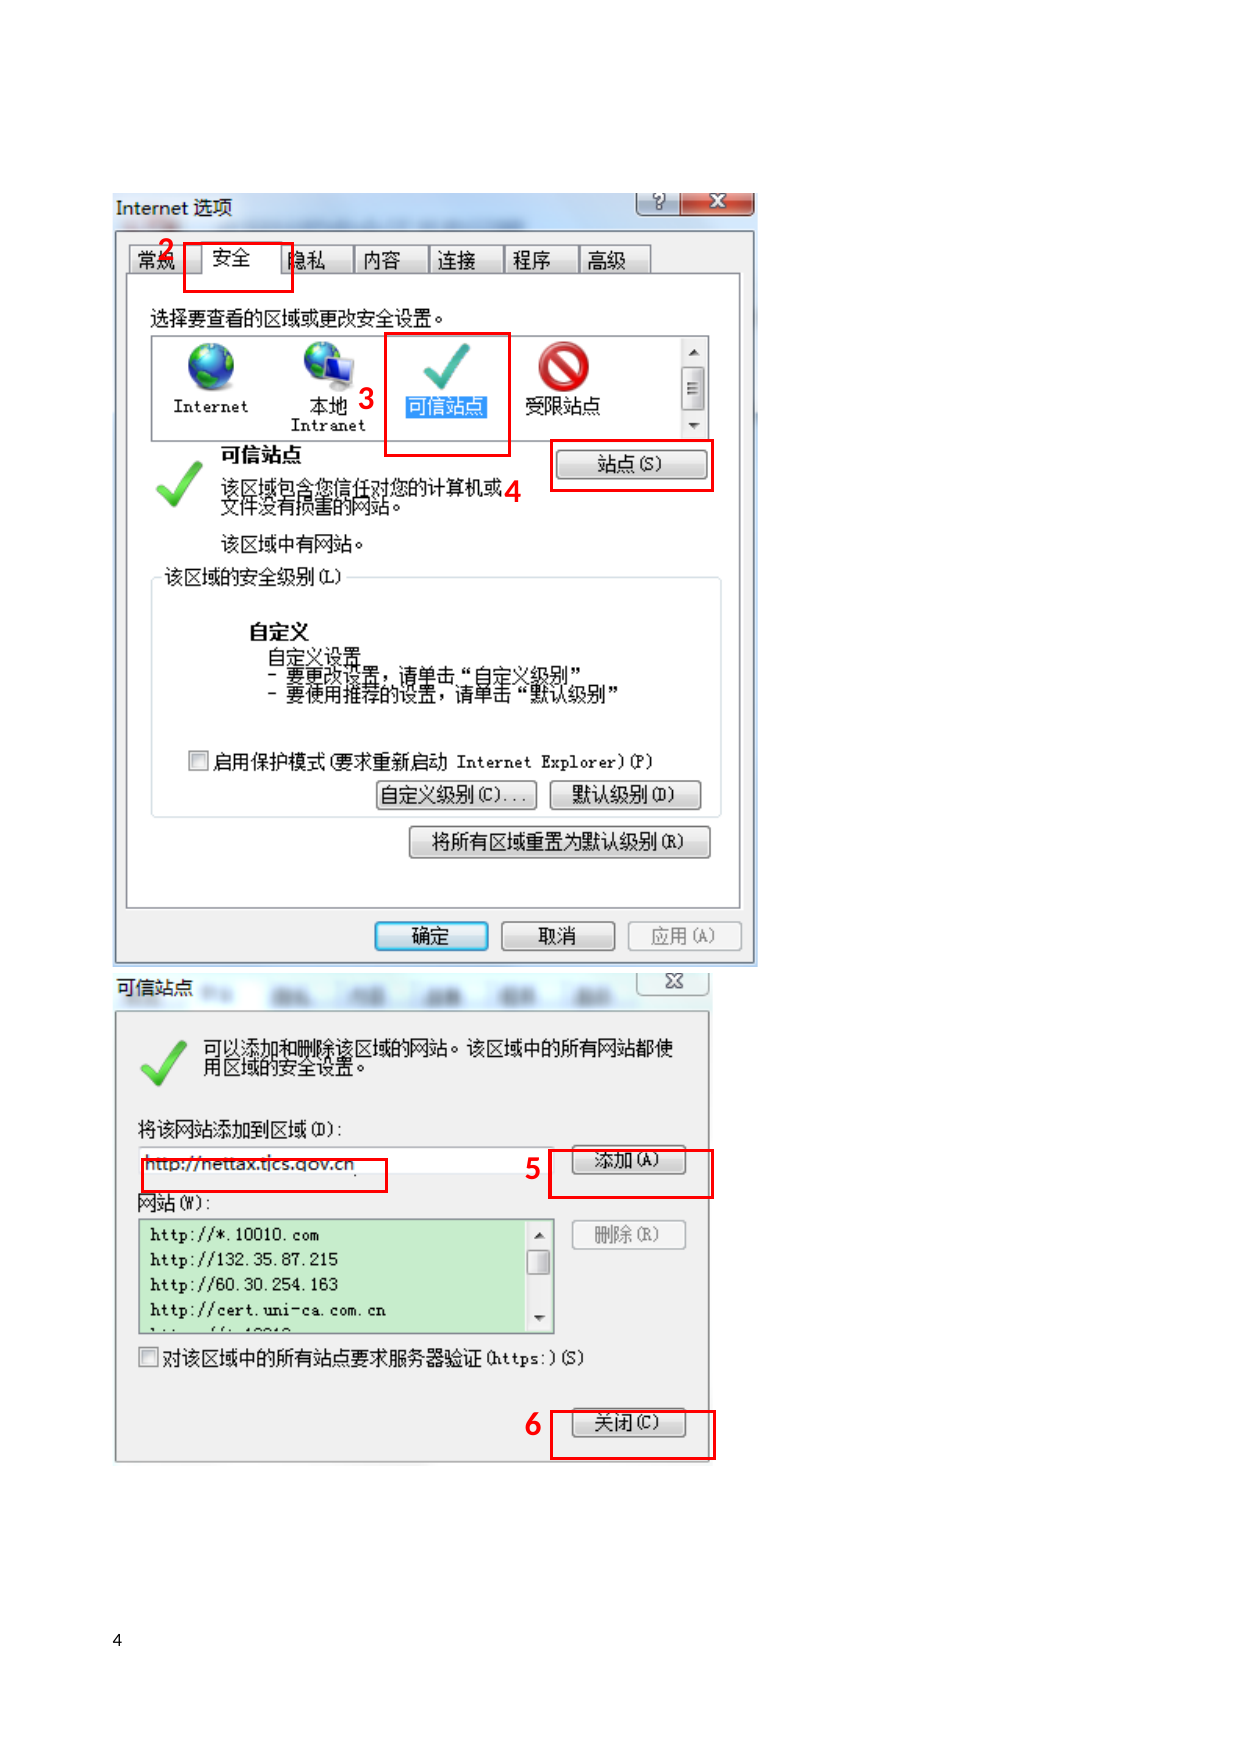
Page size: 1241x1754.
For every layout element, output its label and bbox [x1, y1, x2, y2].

picture [553, 1413, 713, 1457]
picture [112, 973, 713, 1466]
picture [112, 193, 758, 967]
picture [552, 1152, 711, 1196]
